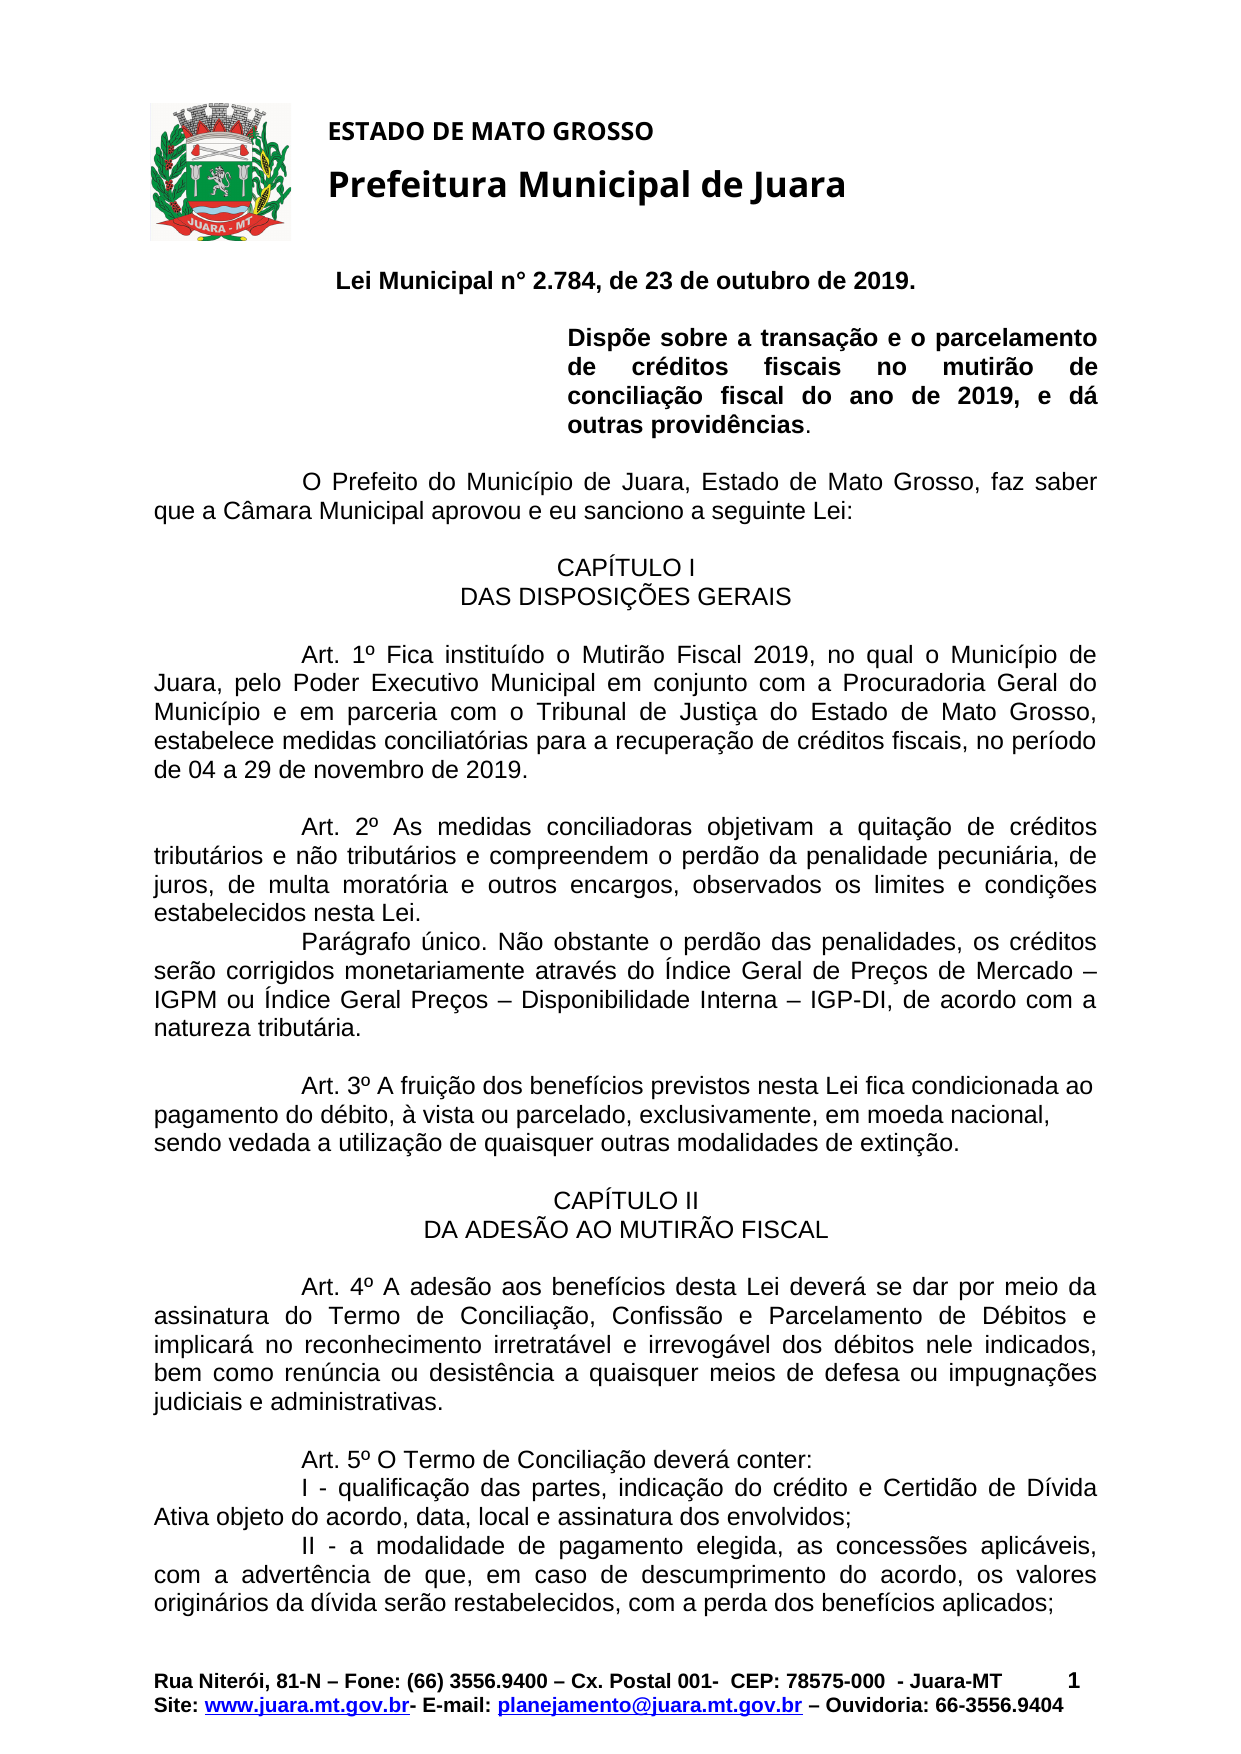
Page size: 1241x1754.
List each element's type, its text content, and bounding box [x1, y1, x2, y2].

text CAPÍTULO II [153, 1186, 1098, 1214]
picture [150, 103, 292, 241]
text Art. 3º A fruição dos benefícios previstos nesta Lei fica condicionada ao pagamento do débito, à vista ou parcelado, exclusivamente, em moeda nacional, sendo vedada a utilização de quaisquer outras modalidades de extinção. [153, 1071, 1098, 1157]
text I - qualificação das partes, indicação do crédito e Certidão de Dívida Ativa objeto do acordo, data, local e assinatura dos envolvidos; [153, 1473, 1098, 1531]
text DAS DISPOSIÇÕES GERAIS [153, 582, 1098, 611]
text Art. 4º A adesão aos benefícios desta Lei deverá se dar por meio da assinatura do Termo de Conciliação, Confissão e Parcelamento de Débitos e implicará no reconhecimento irretratável e irrevogável dos débitos nele indicados, bem como renúncia ou desistência a quaisquer meios de defesa ou impugnações judiciais e administrativas. [153, 1272, 1098, 1416]
text DA ADESÃO AO MUTIRÃO FISCAL [153, 1214, 1098, 1243]
text Art. 2º As medidas conciliadoras objetivam a quitação de créditos tributários e não tributários e compreendem o perdão da penalidade pecuniária, de juros, de multa moratória e outros encargos, observados os limites e condições estabelecidos nesta Lei. [153, 812, 1098, 927]
text Lei Municipal n° 2.784, de 23 de outubro de 2019. [153, 266, 1098, 294]
text Art. 5º O Termo de Conciliação deverá conter: [153, 1444, 1098, 1473]
text Parágrafo único. Não obstante o perdão das penalidades, os créditos serão corrigidos monetariamente através do Índice Geral de Preços de Mercado – IGPM ou Índice Geral Preços – Disponibilidade Interna – IGP-DI, de acordo com a natureza tributária. [153, 927, 1098, 1042]
text Art. 1º Fica instituído o Mutirão Fiscal 2019, no qual o Município de Juara, pelo Poder Executivo Municipal em conjunto com a Procuradoria Geral do Município e em parceria com o Tribunal de Justiça do Estado de Mato Grosso, estabelece medidas conciliatórias para a recuperação de créditos fiscais, no período de 04 a 29 de novembro de 2019. [153, 639, 1098, 783]
text O Prefeito do Município de Juara, Estado de Mato Grosso, faz saber que a Câmara Municipal aprovou e eu sanciono a seguinte Lei: [153, 467, 1098, 524]
text II - a modalidade de pagamento elegida, as concessões aplicáveis, com a advertência de que, em caso de descumprimento do acordo, os valores originários da dívida serão restabelecidos, com a perda dos benefícios aplicados; [153, 1531, 1098, 1617]
text Dispõe sobre a transação e o parcelamento de créditos fiscais no mutirão de conciliação fiscal do ano de 2019, e dá outras providências. [567, 323, 1098, 438]
text CAPÍTULO I [153, 553, 1098, 582]
